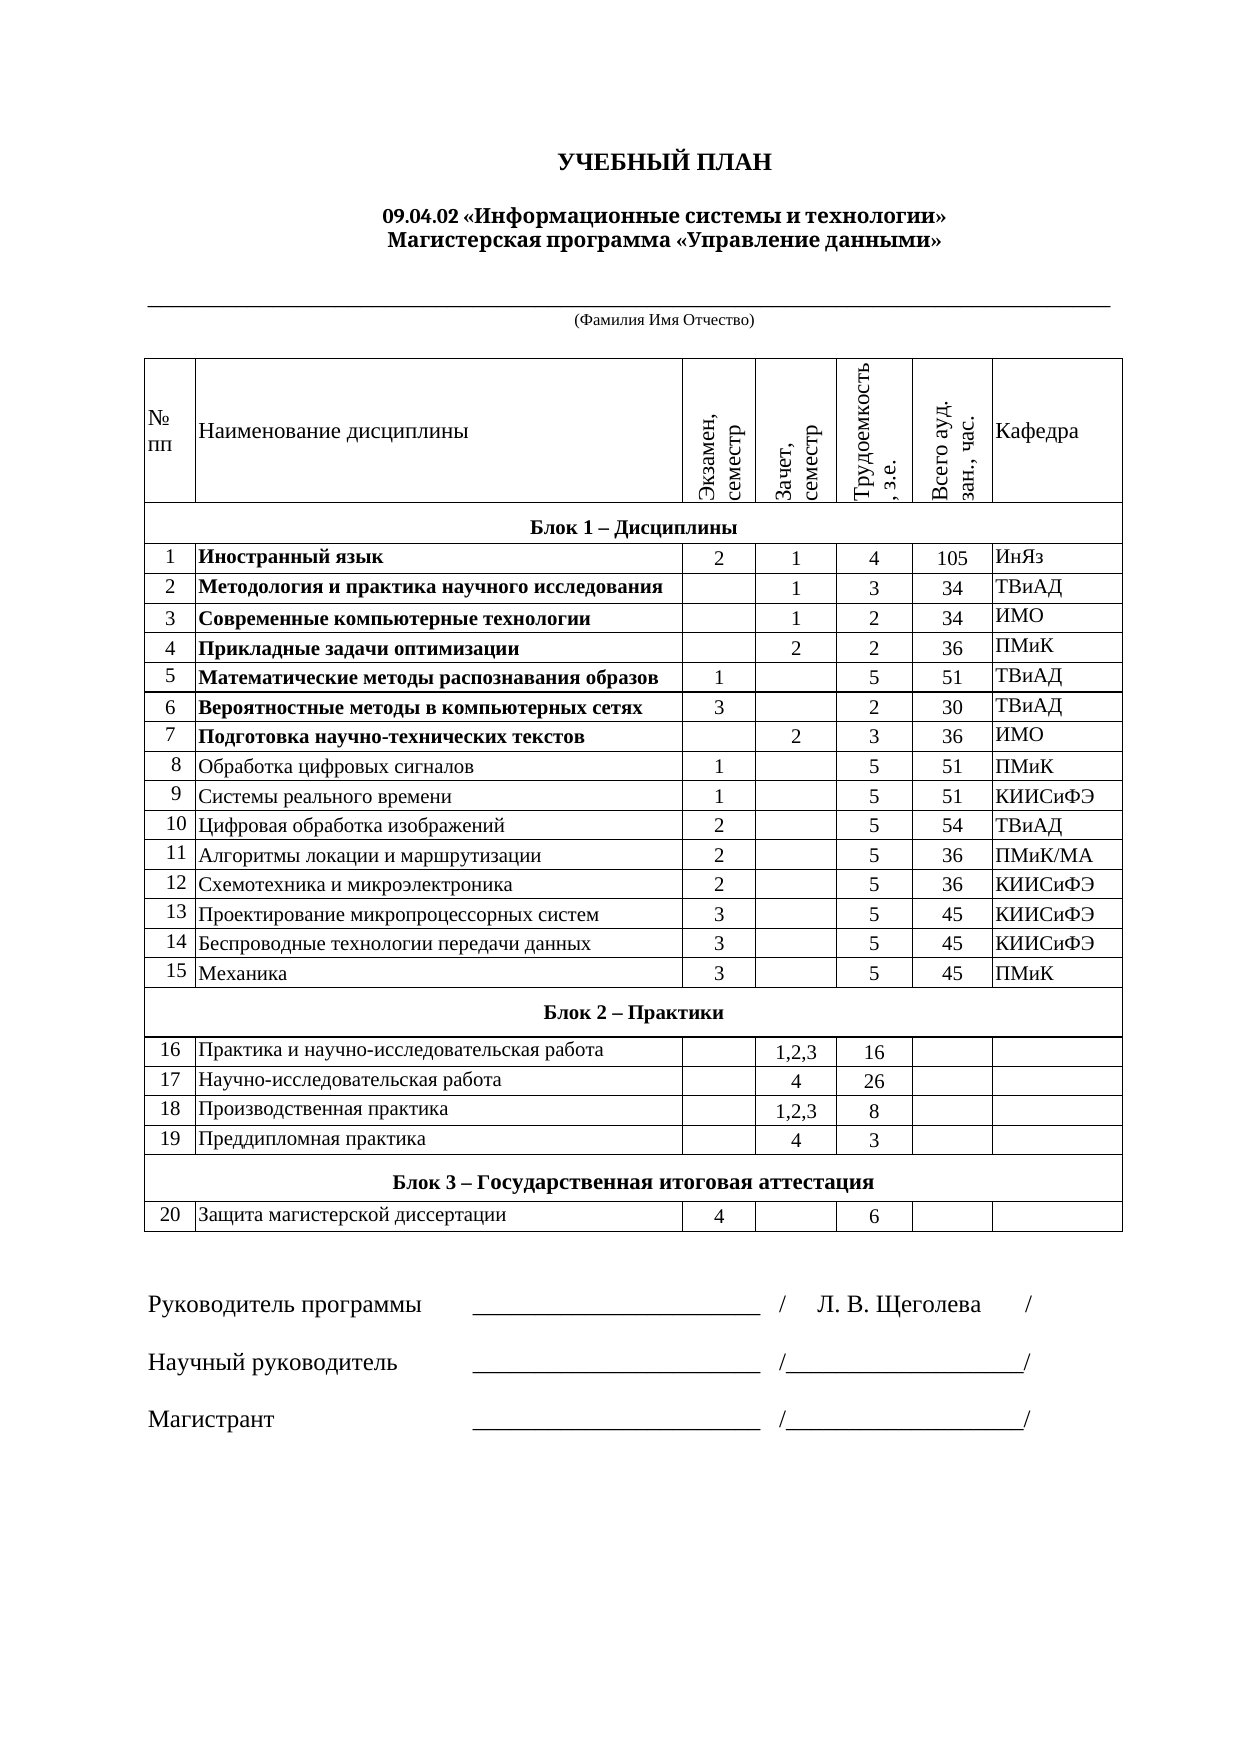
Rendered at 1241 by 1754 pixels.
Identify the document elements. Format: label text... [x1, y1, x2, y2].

table_cell 45 [913, 929, 992, 957]
table_header Кафедра [993, 359, 1122, 502]
table_cell 5 [837, 663, 912, 691]
table_cell КИИСиФЭ [993, 870, 1122, 898]
table_cell Преддипломная практика [196, 1126, 682, 1154]
table_cell 5 [837, 958, 912, 987]
table_cell Иностранный язык [196, 544, 682, 573]
table_cell [683, 1126, 755, 1154]
table_cell 3 [837, 574, 912, 602]
table_cell 8 [837, 1096, 912, 1125]
table_cell [756, 781, 836, 810]
table_cell [756, 752, 836, 780]
table_cell [756, 958, 836, 987]
table_cell [993, 1096, 1122, 1125]
table_cell ТВиАД [993, 811, 1122, 839]
table_cell 5 [837, 752, 912, 780]
table_cell Блок 1 – Дисциплины [145, 503, 1122, 543]
table_cell 2 [145, 574, 195, 602]
table_cell 3 [837, 1126, 912, 1154]
table_cell Обработка цифровых сигналов [196, 752, 682, 780]
table_cell 5 [837, 840, 912, 869]
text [148, 281, 1181, 310]
table_cell ТВиАД [993, 663, 1122, 691]
table_cell 20 [145, 1202, 195, 1231]
table_cell Современные компьютерные технологии [196, 604, 682, 632]
table_cell Системы реального времени [196, 781, 682, 810]
table_cell Прикладные задачи оптимизации [196, 633, 682, 662]
text УЧЕБНЫЙ ПЛАН [148, 147, 1181, 176]
table_cell 105 [913, 544, 992, 573]
table_cell 8 [145, 752, 195, 780]
subtitle Магистерская программа «Управление данными» [148, 228, 1181, 252]
table_cell [913, 1202, 992, 1231]
table_cell 4 [756, 1067, 836, 1095]
table_cell 12 [145, 870, 195, 898]
table_cell 51 [913, 752, 992, 780]
table_cell 2 [683, 870, 755, 898]
table_cell ТВиАД [993, 693, 1122, 721]
text (Фамилия Имя Отчество) [148, 310, 1181, 329]
text Магистрант _______________________ /___________________/ [148, 1404, 1181, 1433]
table_cell 26 [837, 1067, 912, 1095]
table_cell 6 [145, 693, 195, 721]
table_cell [913, 1096, 992, 1125]
table_cell [913, 1067, 992, 1095]
table_cell 18 [145, 1096, 195, 1125]
table_cell Схемотехника и микроэлектроника [196, 870, 682, 898]
table_cell Математические методы распознавания образов [196, 663, 682, 691]
table_cell Проектирование микропроцессорных систем [196, 899, 682, 928]
table_cell Блок 2 – Практики [145, 988, 1122, 1036]
table_cell [913, 1038, 992, 1066]
table_cell 45 [913, 899, 992, 928]
table_cell 2 [683, 840, 755, 869]
table_cell Методология и практика научного исследования [196, 574, 682, 602]
table_cell [993, 1038, 1122, 1066]
table_cell 17 [145, 1067, 195, 1095]
table_cell 5 [837, 899, 912, 928]
table_cell Алгоритмы локации и маршрутизации [196, 840, 682, 869]
table_cell [683, 1038, 755, 1066]
table_cell 6 [837, 1202, 912, 1231]
table_cell 5 [837, 929, 912, 957]
table_cell [756, 1202, 836, 1231]
table_cell [756, 899, 836, 928]
table_cell 2 [756, 722, 836, 751]
table_cell 1,2,3 [756, 1096, 836, 1125]
table_cell ИнЯз [993, 544, 1122, 573]
table_cell 13 [145, 899, 195, 928]
table_cell Вероятностные методы в компьютерных сетях [196, 693, 682, 721]
table_cell 36 [913, 633, 992, 662]
table_cell 4 [145, 633, 195, 662]
table_cell ПМиК [993, 752, 1122, 780]
text Научный руководитель _______________________ /___________________/ [148, 1347, 1181, 1375]
table_cell 1 [145, 544, 195, 573]
table_cell 2 [837, 633, 912, 662]
table_cell 2 [683, 811, 755, 839]
table_cell 51 [913, 663, 992, 691]
table_cell 51 [913, 781, 992, 810]
table_cell ПМиК [993, 958, 1122, 987]
table_cell 1 [683, 781, 755, 810]
table_cell 36 [913, 722, 992, 751]
table_cell 4 [683, 1202, 755, 1231]
table_cell Механика [196, 958, 682, 987]
table_cell 5 [837, 781, 912, 810]
table_cell [683, 722, 755, 751]
table_cell 1 [756, 574, 836, 602]
text Руководитель программы _______________________ / Л. В. Щеголева / [148, 1289, 1181, 1318]
table_cell [756, 663, 836, 691]
table_cell Производственная практика [196, 1096, 682, 1125]
table_header Экзамен, семестр [683, 359, 755, 502]
table_cell 3 [683, 693, 755, 721]
table_cell 1,2,3 [756, 1038, 836, 1066]
table_cell Практика и научно-исследовательская работа [196, 1038, 682, 1066]
table_header Трудоемкость, з.е. [837, 359, 912, 502]
table_cell 1 [683, 663, 755, 691]
table_cell 34 [913, 574, 992, 602]
table_cell 16 [837, 1038, 912, 1066]
table_cell 10 [145, 811, 195, 839]
table_cell 3 [837, 722, 912, 751]
table_cell [683, 574, 755, 602]
table_cell 1 [756, 604, 836, 632]
table_cell ПМиК [993, 633, 1122, 662]
table_cell 4 [756, 1126, 836, 1154]
table_cell 7 [145, 722, 195, 751]
table_cell [913, 1126, 992, 1154]
table_cell КИИСиФЭ [993, 781, 1122, 810]
table_cell 5 [837, 870, 912, 898]
table_cell [756, 929, 836, 957]
table_cell Беспроводные технологии передачи данных [196, 929, 682, 957]
table_cell 36 [913, 840, 992, 869]
table_cell 54 [913, 811, 992, 839]
table_cell 34 [913, 604, 992, 632]
table_cell 4 [837, 544, 912, 573]
table_header № пп [145, 359, 195, 502]
table_cell [756, 693, 836, 721]
table_cell Цифровая обработка изображений [196, 811, 682, 839]
table_cell [993, 1067, 1122, 1095]
table_cell 1 [756, 544, 836, 573]
table_cell 1 [683, 752, 755, 780]
table_cell [993, 1202, 1122, 1231]
table_cell [756, 811, 836, 839]
table_cell 11 [145, 840, 195, 869]
table_cell [683, 1067, 755, 1095]
table_cell [756, 870, 836, 898]
table_cell Подготовка научно-технических текстов [196, 722, 682, 751]
table_cell 2 [837, 604, 912, 632]
table_cell 14 [145, 929, 195, 957]
table_cell 5 [837, 811, 912, 839]
table_cell Защита магистерской диссертации [196, 1202, 682, 1231]
table_cell 36 [913, 870, 992, 898]
table_header Зачет, семестр [756, 359, 836, 502]
table_cell 2 [756, 633, 836, 662]
table_cell Научно-исследовательская работа [196, 1067, 682, 1095]
table_cell [683, 633, 755, 662]
table_cell 2 [683, 544, 755, 573]
table_cell 16 [145, 1038, 195, 1066]
table_cell 5 [145, 663, 195, 691]
table_cell ИМО [993, 722, 1122, 751]
table_cell 3 [683, 899, 755, 928]
table_cell Блок 3 – Государственная итоговая аттестация [145, 1155, 1122, 1201]
table_cell [683, 1096, 755, 1125]
table_cell ТВиАД [993, 574, 1122, 602]
table_cell 19 [145, 1126, 195, 1154]
table_cell 15 [145, 958, 195, 987]
table_cell [756, 840, 836, 869]
subtitle 09.04.02 «Информационные системы и технологии» [148, 204, 1181, 228]
table_cell 9 [145, 781, 195, 810]
table_cell [993, 1126, 1122, 1154]
table_cell 45 [913, 958, 992, 987]
table_header Наименование дисциплины [196, 359, 682, 502]
table_cell 2 [837, 693, 912, 721]
table_cell КИИСиФЭ [993, 929, 1122, 957]
table_cell 3 [683, 958, 755, 987]
table_cell КИИСиФЭ [993, 899, 1122, 928]
table_cell 3 [145, 604, 195, 632]
table_cell ПМиК/МА [993, 840, 1122, 869]
table_header Всего ауд. зан., час. [913, 359, 992, 502]
table_cell 30 [913, 693, 992, 721]
table_cell ИМО [993, 604, 1122, 632]
table_cell 3 [683, 929, 755, 957]
table_cell [683, 604, 755, 632]
